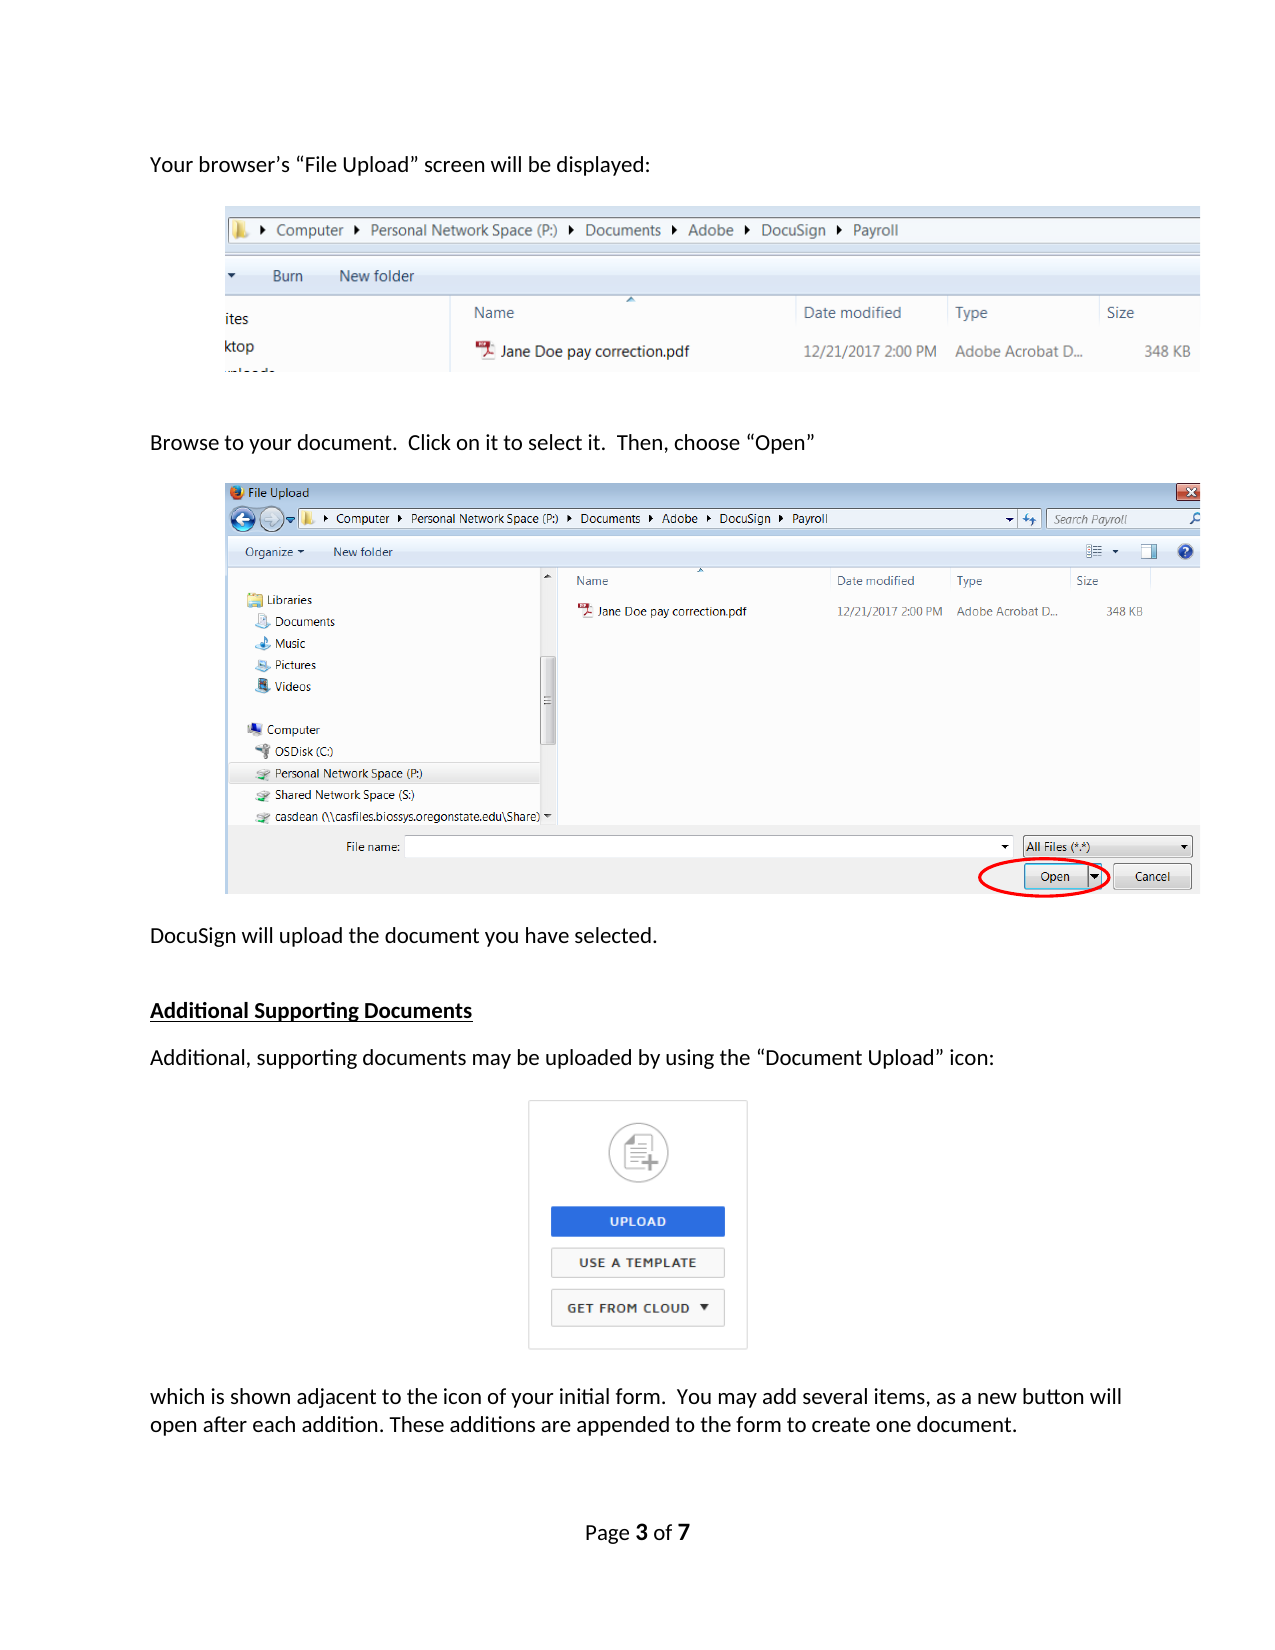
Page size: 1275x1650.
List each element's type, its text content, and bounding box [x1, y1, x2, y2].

text Your browser’s “File Upload” screen will be displayed: [150, 150, 1125, 178]
picture [982, 861, 1107, 894]
text Browse to your document. Click on it to select it. Then, choose “Open” [150, 428, 1125, 456]
picture [225, 483, 1200, 894]
text DocuSign will upload the document you have selected. [150, 922, 1125, 949]
text which is shown adjacent to the icon of your initial form. You may add several items, as a new button will open after each addition. These additions are appended to the form to create one document. [150, 1382, 1125, 1438]
text Additional Supporting Documents [150, 996, 1125, 1024]
picture [525, 1099, 750, 1355]
text Additional, supporting documents may be uploaded by using the “Document Upload” icon: [150, 1043, 1125, 1071]
picture [225, 206, 1200, 372]
